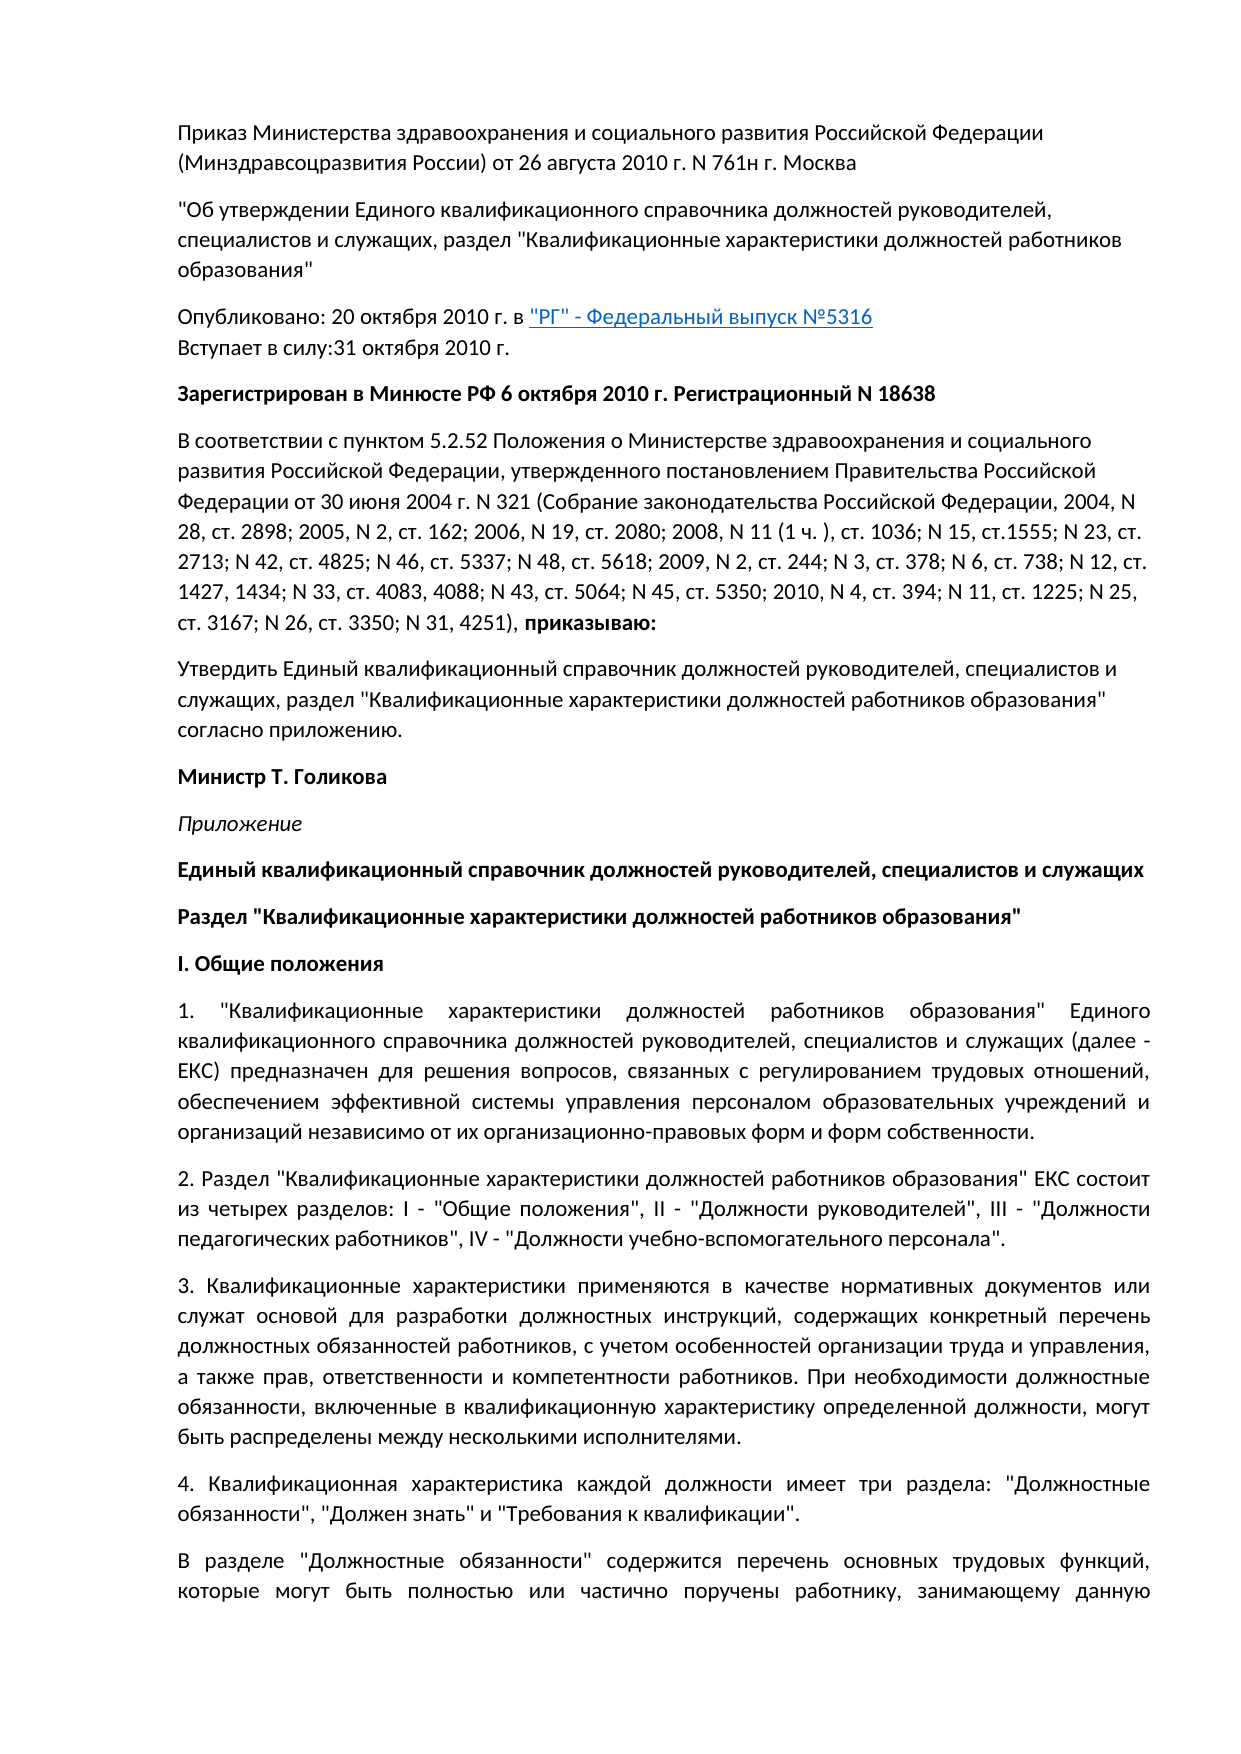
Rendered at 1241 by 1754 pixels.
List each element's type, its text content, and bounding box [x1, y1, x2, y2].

text Министр Т. Голикова [177, 762, 1152, 790]
text В соответствии с пунктом 5.2.52 Положения о Министерстве здравоохранения и социального развития Российской Федерации, утвержденного постановлением Правительства Российской Федерации от 30 июня 2004 г. N 321 (Собрание законодательства Российской Федерации, 2004, N 28, ст. 2898; 2005, N 2, ст. 162; 2006, N 19, ст. 2080; 2008, N 11 (1 ч. ), ст. 1036; N 15, ст.1555; N 23, ст. 2713; N 42, ст. 4825; N 46, ст. 5337; N 48, ст. 5618; 2009, N 2, ст. 244; N 3, ст. 378; N 6, ст. 738; N 12, ст. 1427, 1434; N 33, ст. 4083, 4088; N 43, ст. 5064; N 45, ст. 5350; 2010, N 4, ст. 394; N 11, ст. 1225; N 25, ст. 3167; N 26, ст. 3350; N 31, 4251), приказываю: [177, 426, 1152, 636]
text 2. Раздел "Квалификационные характеристики должностей работников образования" ЕКС состоит из четырех разделов: I - "Общие положения", II - "Должности руководителей", III - "Должности педагогических работников", IV - "Должности учебно-вспомогательного персонала". [177, 1164, 1152, 1252]
text Приложение [177, 809, 1152, 837]
text Зарегистрирован в Минюсте РФ 6 октября 2010 г. Регистрационный N 18638 [177, 379, 1152, 408]
text Приказ Министерства здравоохранения и социального развития Российской Федерации (Mинздравсоцразвития России) от 26 августа 2010 г. N 761н г. Москва [177, 118, 1152, 176]
text Утвердить Единый квалификационный справочник должностей руководителей, специалистов и служащих, раздел "Квалификационные характеристики должностей работников образования" согласно приложению. [177, 654, 1152, 743]
text Раздел "Квалификационные характеристики должностей работников образования" [177, 902, 1152, 931]
text 1. "Квалификационные характеристики должностей работников образования" Единого квалификационного справочника должностей руководителей, специалистов и служащих (далее - ЕКС) предназначен для решения вопросов, связанных с регулированием трудовых отношений, обеспечением эффективной системы управления персоналом образовательных учреждений и организаций независимо от их организационно-правовых форм и форм собственности. [177, 996, 1152, 1145]
text Единый квалификационный справочник должностей руководителей, специалистов и служащих [177, 856, 1152, 884]
text 3. Квалификационные характеристики применяются в качестве нормативных документов или служат основой для разработки должностных инструкций, содержащих конкретный перечень должностных обязанностей работников, с учетом особенностей организации труда и управления, а также прав, ответственности и компетентности работников. При необходимости должностные обязанности, включенные в квалификационную характеристику определенной должности, могут быть распределены между несколькими исполнителями. [177, 1271, 1152, 1450]
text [177, 1546, 1152, 1604]
text Опубликовано: 20 октября 2010 г. в "РГ" - Федеральный выпуск №5316 Вступает в силу:31 октября 2010 г. [177, 302, 1152, 361]
text 4. Квалификационная характеристика каждой должности имеет три раздела: "Должностные обязанности", "Должен знать" и "Требования к квалификации". [177, 1469, 1152, 1527]
text I. Общие положения [177, 949, 1152, 977]
text "Об утверждении Единого квалификационного справочника должностей руководителей, специалистов и служащих, раздел "Квалификационные характеристики должностей работников образования" [177, 195, 1152, 284]
